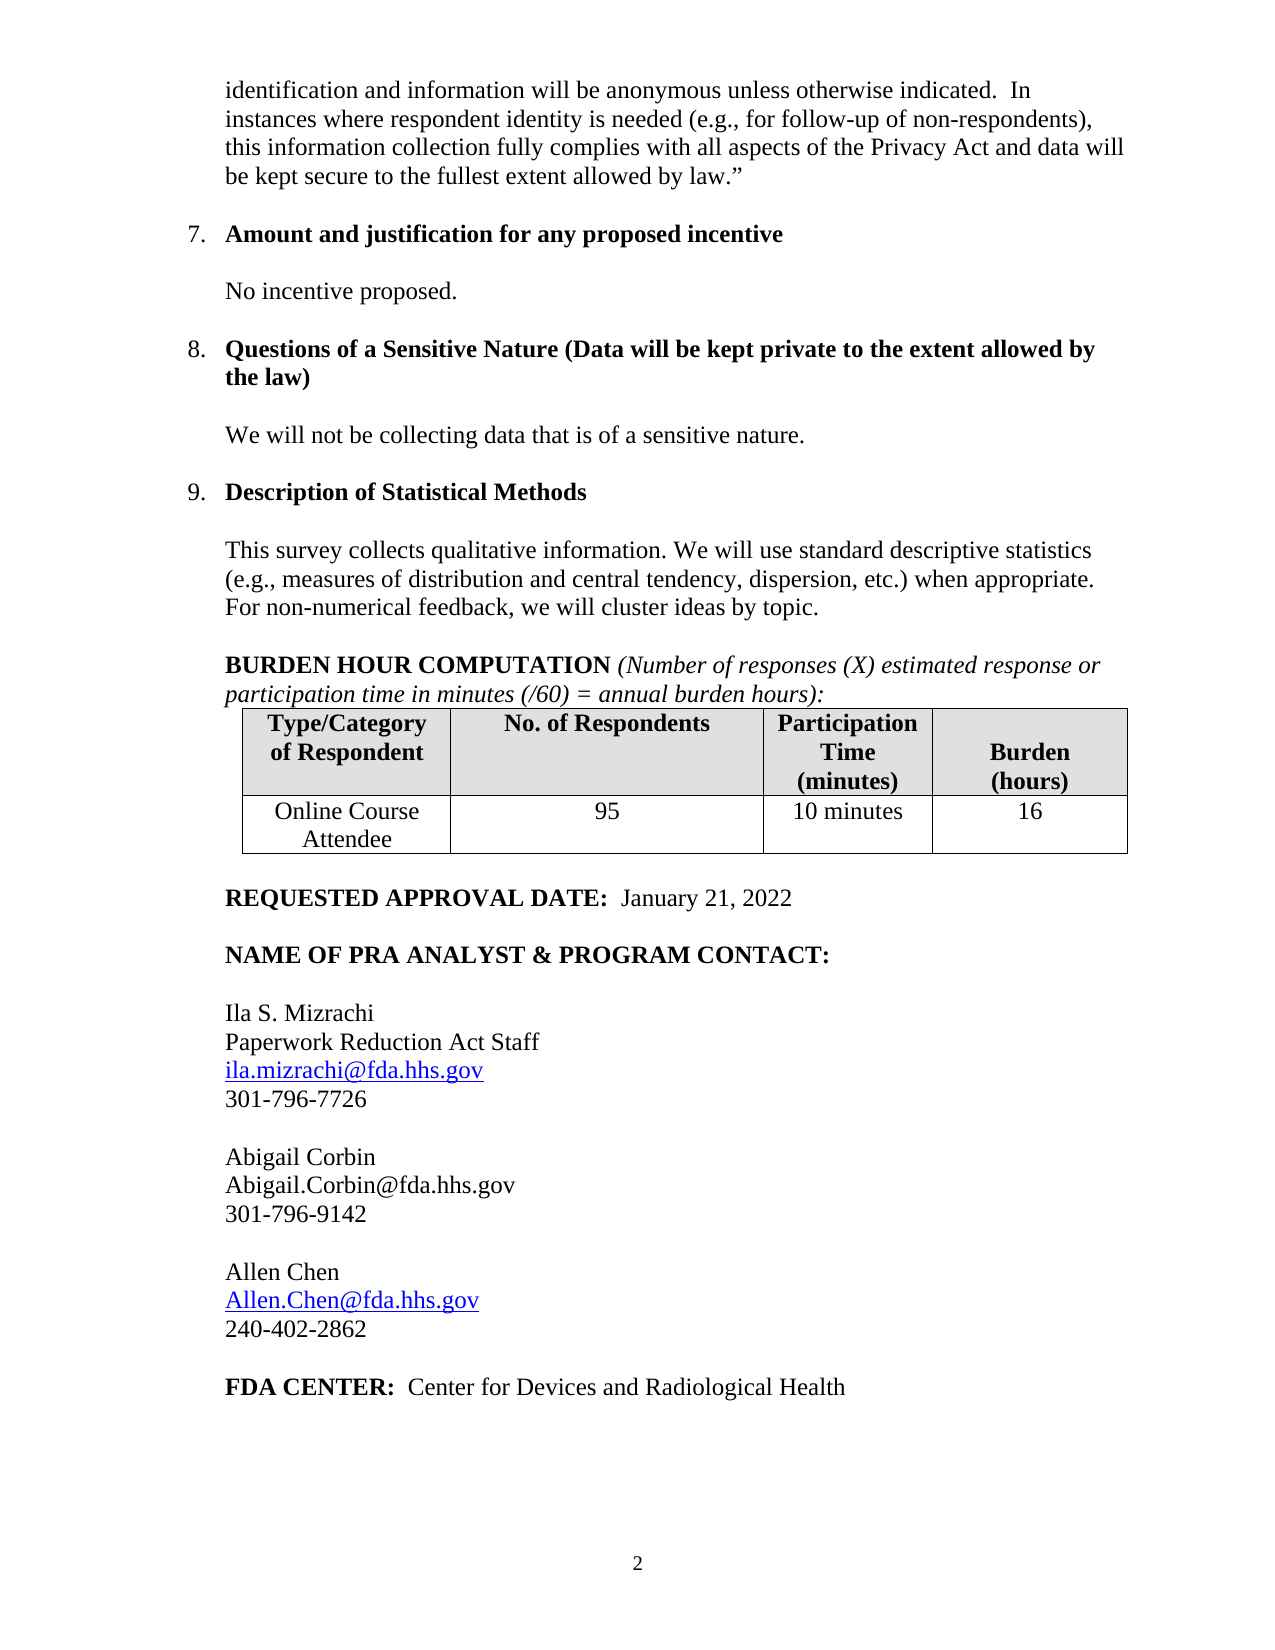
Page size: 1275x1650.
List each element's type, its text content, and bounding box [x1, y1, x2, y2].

text BURDEN HOUR COMPUTATION (Number of responses (X) estimated response or participation time in minutes (/60) = annual burden hours): [225, 650, 1125, 707]
table_cell 95 [451, 796, 763, 853]
text 240-402-2862 [225, 1314, 1125, 1343]
text Abigail Corbin [225, 1142, 1125, 1171]
list This survey collects qualitative information. We will use standard descriptive statistics (e.g., measures of distribution and central tendency, dispersion, etc.) when appropriate. For non-numerical feedback, we will cluster ideas by topic. [225, 535, 1125, 621]
text FDA CENTER: Center for Devices and Radiological Health [225, 1372, 1125, 1401]
list No incentive proposed. [225, 276, 1125, 305]
table_cell Online Course Attendee [243, 796, 450, 853]
text 301-796-9142 [225, 1199, 1125, 1228]
table_header Participation Time (minutes) [764, 709, 932, 795]
list Amount and justification for any proposed incentive [187, 219, 1125, 247]
text Ila S. Mizrachi [225, 998, 1125, 1027]
text Abigail.Corbin@fda.hhs.gov [225, 1171, 1125, 1199]
text Allen.Chen@fda.hhs.gov [225, 1286, 1125, 1314]
table_header Burden (hours) [933, 709, 1127, 795]
table_cell 10 minutes [764, 796, 932, 853]
text Paperwork Reduction Act Staff [225, 1027, 1125, 1056]
text NAME OF PRA ANALYST & PROGRAM CONTACT: [225, 941, 1125, 969]
table_header No. of Respondents [451, 709, 763, 795]
text 301-796-7726 [225, 1084, 1125, 1113]
text REQUESTED APPROVAL DATE: January 21, 2022 [225, 883, 1125, 912]
table_cell 16 [933, 796, 1127, 853]
list Questions of a Sensitive Nature (Data will be kept private to the extent allowed by the law) [187, 334, 1125, 391]
list We will not be collecting data that is of a sensitive nature. [225, 420, 1125, 449]
list Description of Statistical Methods [187, 477, 1125, 506]
text Allen Chen [225, 1257, 1125, 1286]
text ila.mizrachi@fda.hhs.gov [225, 1056, 1125, 1084]
table_header Type/Category of Respondent [243, 709, 450, 795]
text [225, 75, 1125, 190]
